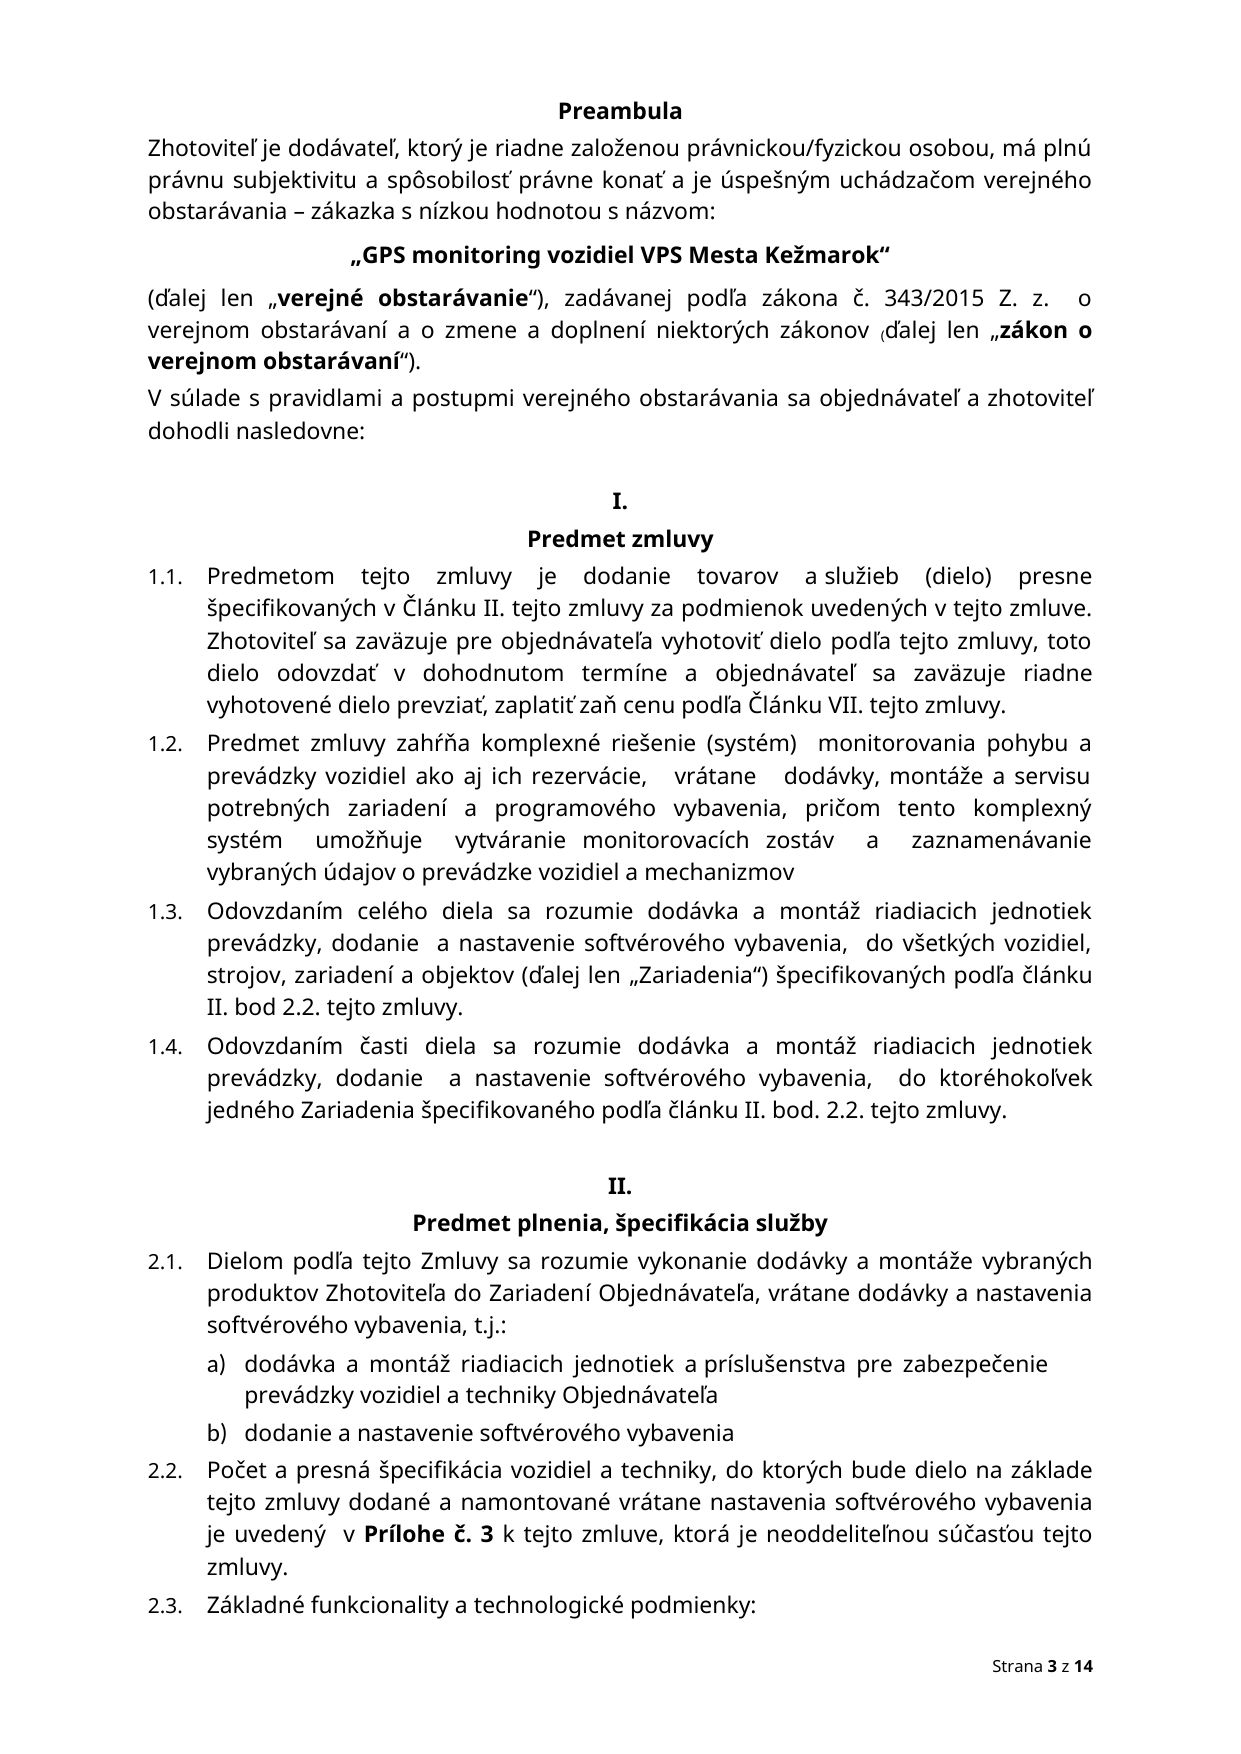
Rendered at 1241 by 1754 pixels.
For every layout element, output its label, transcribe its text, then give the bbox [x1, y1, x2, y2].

text (ďalej len „verejné obstarávanie“), zadávanej podľa zákona č. 343/2015 Z. z. o verejnom obstarávaní a o zmene a doplnení niektorých zákonov (ďalej len „zákon o verejnom obstarávaní“). [148, 282, 1093, 376]
text V súlade s pravidlami a postupmi verejného obstarávania sa objednávateľ a zhotoviteľ dohodli nasledovne: [148, 382, 1093, 446]
list Odovzdaním celého diela sa rozumie dodávka a montáž riadiacich jednotiek prevádzky, dodanie a nastavenie softvérového vybavenia, do všetkých vozidiel, strojov, zariadení a objektov (ďalej len „Zariadenia“) špecifikovaných podľa článku II. bod 2.2. tejto zmluvy. [148, 894, 1093, 1022]
list Odovzdaním časti diela sa rozumie dodávka a montáž riadiacich jednotiek prevádzky, dodanie a nastavenie softvérového vybavenia, do ktoréhokoľvek jedného Zariadenia špecifikovaného podľa článku II. bod. 2.2. tejto zmluvy. [148, 1029, 1093, 1125]
list Dielom podľa tejto Zmluvy sa rozumie vykonanie dodávky a montáže vybraných produktov Zhotoviteľa do Zariadení Objednávateľa, vrátane dodávky a nastavenia softvérového vybavenia, t.j.: [148, 1245, 1093, 1341]
text II. [148, 1170, 1093, 1201]
text Preambula [148, 95, 1093, 126]
list Počet a presná špecifikácia vozidiel a techniky, do ktorých bude dielo na základe tejto zmluvy dodané a namontované vrátane nastavenia softvérového vybavenia je uvedený v Prílohe č. 3 k tejto zmluve, ktorá je neoddeliteľnou súčasťou tejto zmluvy. [148, 1454, 1093, 1582]
text Predmet zmluvy [148, 523, 1093, 554]
text Zhotoviteľ je dodávateľ, ktorý je riadne založenou právnickou/fyzickou osobou, má plnú právnu subjektivitu a spôsobilosť právne konať a je úspešným uchádzačom verejného obstarávania – zákazka s nízkou hodnotou s názvom: [148, 132, 1093, 226]
list dodávka a montáž riadiacich jednotiek a príslušenstva pre zabezpečenie prevádzky vozidiel a techniky Objednávateľa [207, 1348, 1048, 1410]
list dodanie a nastavenie softvérového vybavenia [207, 1416, 1048, 1448]
text „GPS monitoring vozidiel VPS Mesta Kežmarok“ [148, 239, 1093, 270]
list Predmet zmluvy zahŕňa komplexné riešenie (systém) monitorovania pohybu a prevádzky vozidiel ako aj ich rezervácie, vrátane dodávky, montáže a servisu potrebných zariadení a programového vybavenia, pričom tento komplexný systém umožňuje vytváranie monitorovacích zostáv a zaznamenávanie vybraných údajov o prevádzke vozidiel a mechanizmov [148, 727, 1093, 887]
text I. [148, 485, 1093, 516]
list Základné funkcionality a technologické podmienky: [148, 1589, 1093, 1620]
list Predmetom tejto zmluvy je dodanie tovarov a služieb (dielo) presne špecifikovaných v Článku II. tejto zmluvy za podmienok uvedených v tejto zmluve. Zhotoviteľ sa zaväzuje pre objednávateľa vyhotoviť dielo podľa tejto zmluvy, toto dielo odovzdať v dohodnutom termíne a objednávateľ sa zaväzuje riadne vyhotovené dielo prevziať, zaplatiť zaň cenu podľa Článku VII. tejto zmluvy. [148, 560, 1093, 720]
text Predmet plnenia, špecifikácia služby [148, 1207, 1093, 1239]
